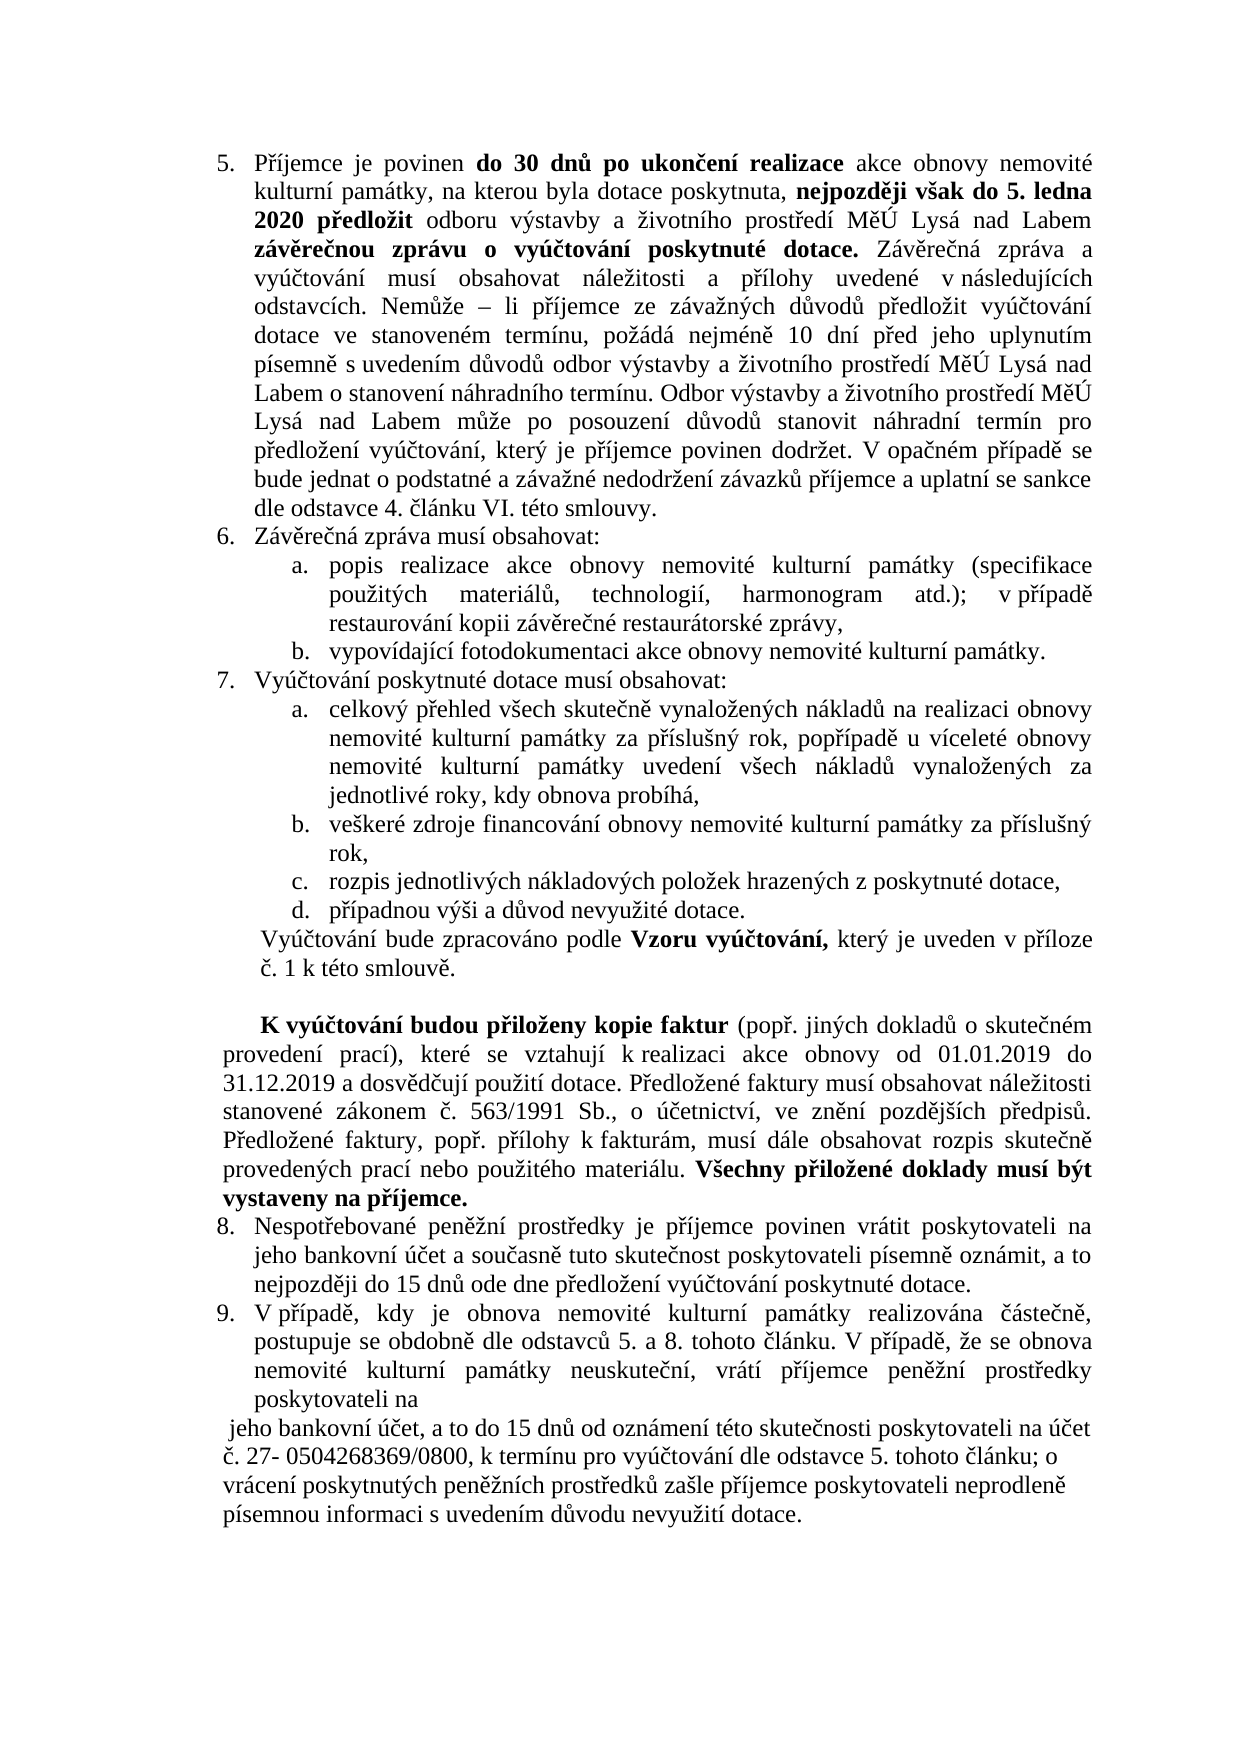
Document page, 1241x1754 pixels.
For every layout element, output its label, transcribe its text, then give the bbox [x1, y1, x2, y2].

list celkový přehled všech skutečně vynaložených nákladů na realizaci obnovy nemovité kulturní památky za příslušný rok, popřípadě u víceleté obnovy nemovité kulturní památky uvedení všech nákladů vynaložených za jednotlivé roky, kdy obnova probíhá, [291, 694, 1093, 809]
text K vyúčtování budou přiloženy kopie faktur (popř. jiných dokladů o skutečném provedení prací), které se vztahují k realizaci akce obnovy od 01.01.2019 do 31.12.2019 a dosvědčují použití dotace. Předložené faktury musí obsahovat náležitosti stanovené zákonem č. 563/1991 Sb., o účetnictví, ve znění pozdějších předpisů. Předložené faktury, popř. přílohy k fakturám, musí dále obsahovat rozpis skutečně provedených prací nebo použitého materiálu. Všechny přiložené doklady musí být vystaveny na příjemce. [223, 1010, 1093, 1211]
list případnou výši a důvod nevyužité dotace. [291, 895, 1093, 924]
list rozpis jednotlivých nákladových položek hrazených z poskytnuté dotace, [291, 866, 1093, 895]
list Příjemce je povinen do 30 dnů po ukončení realizace akce obnovy nemovité kulturní památky, na kterou byla dotace poskytnuta, nejpozději však do 5. ledna 2020 předložit odboru výstavby a životního prostředí MěÚ Lysá nad Labem závěrečnou zprávu o vyúčtování poskytnuté dotace. Závěrečná zpráva a vyúčtování musí obsahovat náležitosti a přílohy uvedené v následujících odstavcích. Nemůže – li příjemce ze závažných důvodů předložit vyúčtování dotace ve stanoveném termínu, požádá nejméně 10 dní před jeho uplynutím písemně s uvedením důvodů odbor výstavby a životního prostředí MěÚ Lysá nad Labem o stanovení náhradního termínu. Odbor výstavby a životního prostředí MěÚ Lysá nad Labem může po posouzení důvodů stanovit náhradní termín pro předložení vyúčtování, který je příjemce povinen dodržet. V opačném případě se bude jednat o podstatné a závažné nedodržení závazků příjemce a uplatní se sankce dle odstavce 4. článku VI. této smlouvy. [216, 148, 1093, 521]
list vypovídající fotodokumentaci akce obnovy nemovité kulturní památky. [291, 636, 1093, 665]
list Vyúčtování poskytnuté dotace musí obsahovat: [216, 665, 1093, 694]
list popis realizace akce obnovy nemovité kulturní památky (specifikace použitých materiálů, technologií, harmonogram atd.); v případě restaurování kopii závěrečné restaurátorské zprávy, [291, 550, 1093, 636]
list Závěrečná zpráva musí obsahovat: [216, 521, 1093, 550]
text Vyúčtování bude zpracováno podle Vzoru vyúčtování, který je uveden v příloze č. 1 k této smlouvě. [260, 924, 1093, 981]
list Nespotřebované peněžní prostředky je příjemce povinen vrátit poskytovateli na jeho bankovní účet a současně tuto skutečnost poskytovateli písemně oznámit, a to nejpozději do 15 dnů ode dne předložení vyúčtování poskytnuté dotace. [216, 1211, 1093, 1298]
list V případě, kdy je obnova nemovité kulturní památky realizována částečně, postupuje se obdobně dle odstavců 8. tohoto článku. V případě, že se obnova nemovité kulturní památky neuskuteční, vrátí příjemce peněžní prostředky poskytovateli na [216, 1298, 1093, 1413]
text vrácení poskytnutých peněžních prostředků zašle příjemce poskytovateli neprodleně [185, 1470, 1093, 1499]
list veškeré zdroje financování obnovy nemovité kulturní památky za příslušný rok, [291, 809, 1093, 866]
text jeho bankovní účet, a to do 15 dnů od oznámení této skutečnosti poskytovateli na účet [185, 1413, 1093, 1441]
text č. 27- 0504268369/0800, k termínu pro vyúčtování dle odstavce 5. tohoto článku; o [185, 1441, 1093, 1470]
text písemnou informaci s uvedením důvodu nevyužití dotace. [185, 1499, 1093, 1528]
